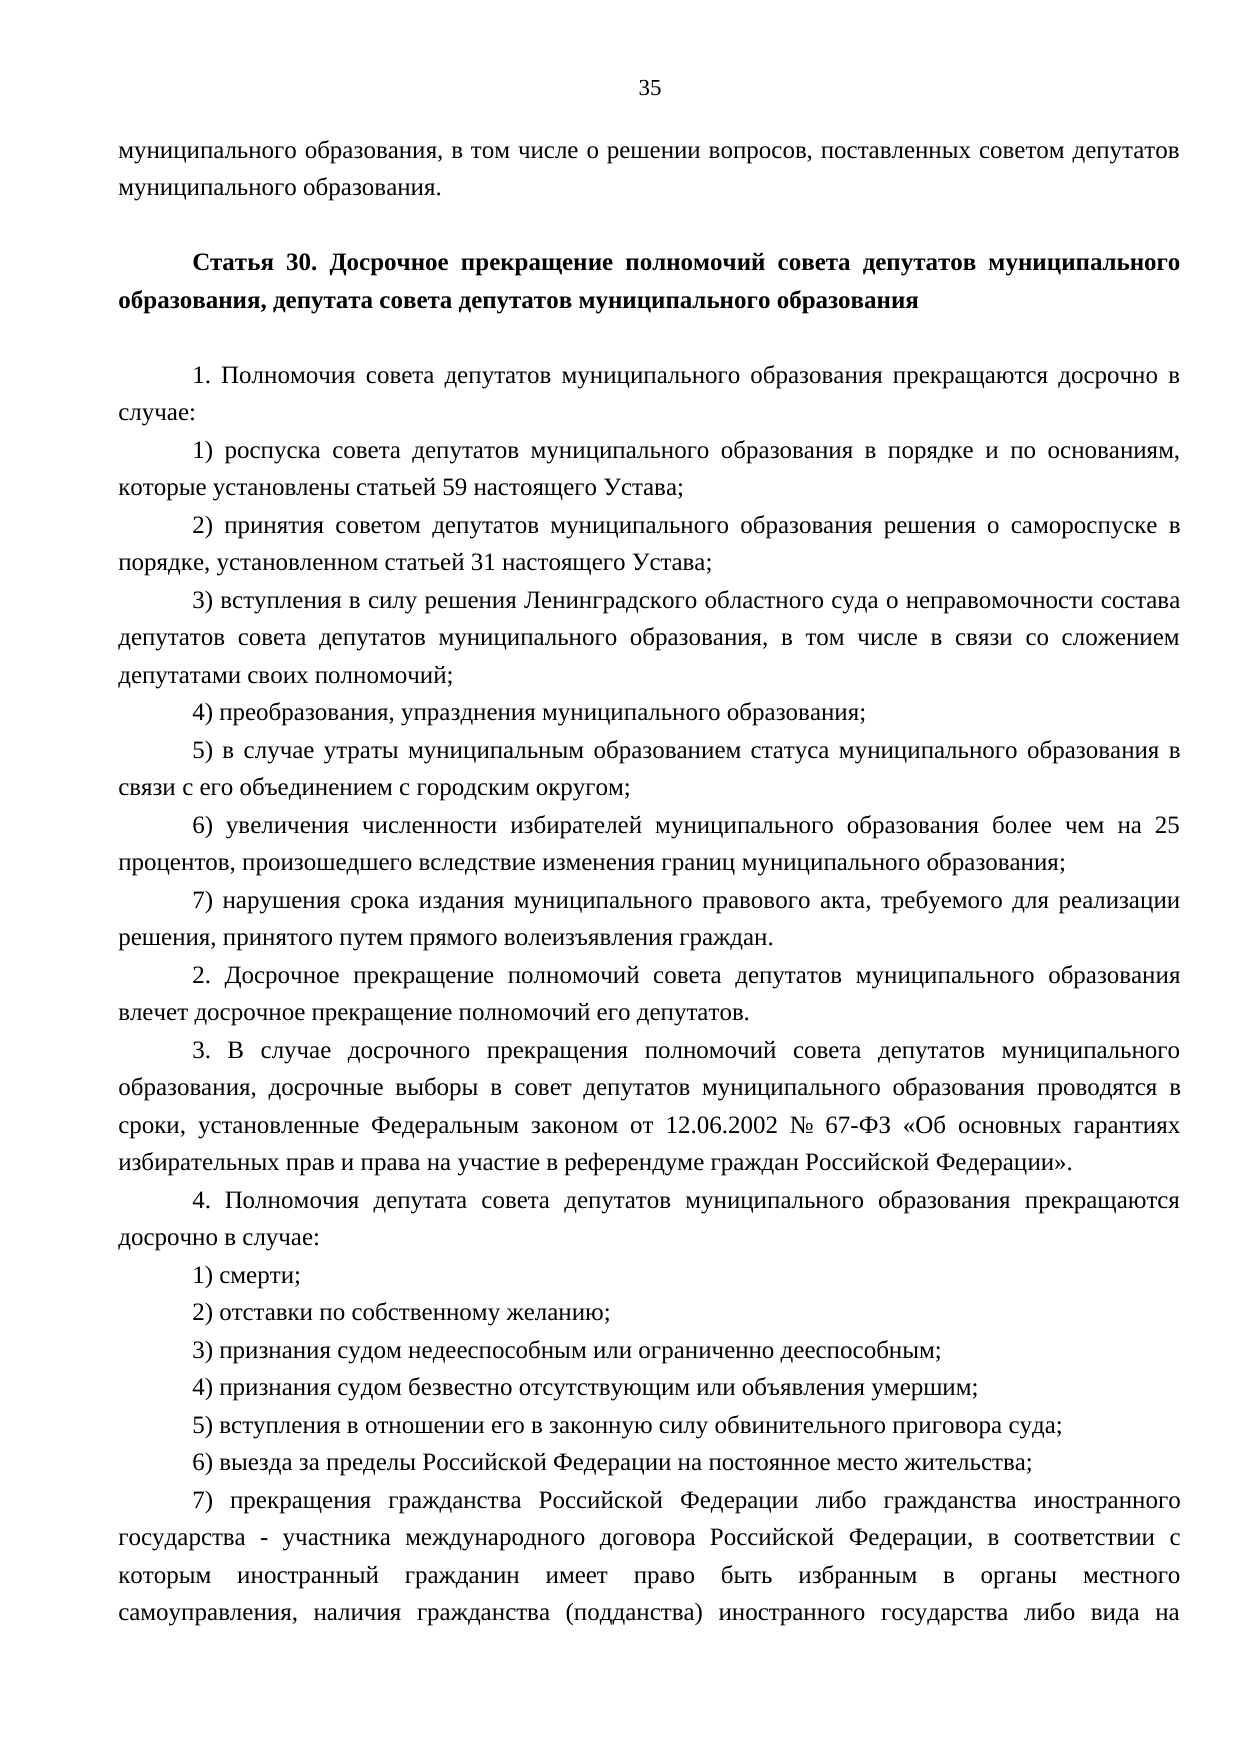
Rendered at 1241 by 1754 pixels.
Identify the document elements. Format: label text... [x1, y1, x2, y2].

text 6) увеличения численности избирателей муниципального образования более чем на 25 процентов, произошедшего вследствие изменения границ муниципального образования; [118, 803, 1181, 878]
text 1. Полномочия совета депутатов муниципального образования прекращаются досрочно в случае: [118, 353, 1181, 428]
text 4. Полномочия депутата совета депутатов муниципального образования прекращаются досрочно в случае: [118, 1178, 1181, 1253]
text 4) преобразования, упразднения муниципального образования; [118, 691, 1181, 728]
text 3) признания судом недееспособным или ограниченно дееспособным; [118, 1328, 1181, 1366]
text 1) роспуска совета депутатов муниципального образования в порядке и по основаниям, которые установлены статьей 59 настоящего Устава; [118, 428, 1181, 503]
text 1) смерти; [118, 1253, 1181, 1291]
text 2. Досрочное прекращение полномочий совета депутатов муниципального образования влечет досрочное прекращение полномочий его депутатов. [118, 953, 1181, 1028]
text 5) вступления в отношении его в законную силу обвинительного приговора суда; [118, 1403, 1181, 1441]
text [118, 1478, 1181, 1628]
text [118, 128, 1181, 203]
text 5) в случае утраты муниципальным образованием статуса муниципального образования в связи с его объединением с городским округом; [118, 728, 1181, 803]
text Статья 30. Досрочное прекращение полномочий совета депутатов муниципального образования, депутата совета депутатов муниципального образования [118, 241, 1181, 316]
text 6) выезда за пределы Российской Федерации на постоянное место жительства; [118, 1441, 1181, 1478]
text 7) нарушения срока издания муниципального правового акта, требуемого для реализации решения, принятого путем прямого волеизъявления граждан. [118, 878, 1181, 953]
text 4) признания судом безвестно отсутствующим или объявления умершим; [118, 1366, 1181, 1403]
text 2) принятия советом депутатов муниципального образования решения о самороспуске в порядке, установленном статьей 31 настоящего Устава; [118, 503, 1181, 578]
text 2) отставки по собственному желанию; [118, 1291, 1181, 1328]
text 3) вступления в силу решения Ленинградского областного суда о неправомочности состава депутатов совета депутатов муниципального образования, в том числе в связи со сложением депутатами своих полномочий; [118, 578, 1181, 691]
text 3. В случае досрочного прекращения полномочий совета депутатов муниципального образования, досрочные выборы в совет депутатов муниципального образования проводятся в сроки, установленные Федеральным законом от 12.06.2002 № 67-ФЗ «Об основных гарантиях избирательных прав и права на участие в референдуме граждан Российской Федерации». [118, 1028, 1181, 1178]
